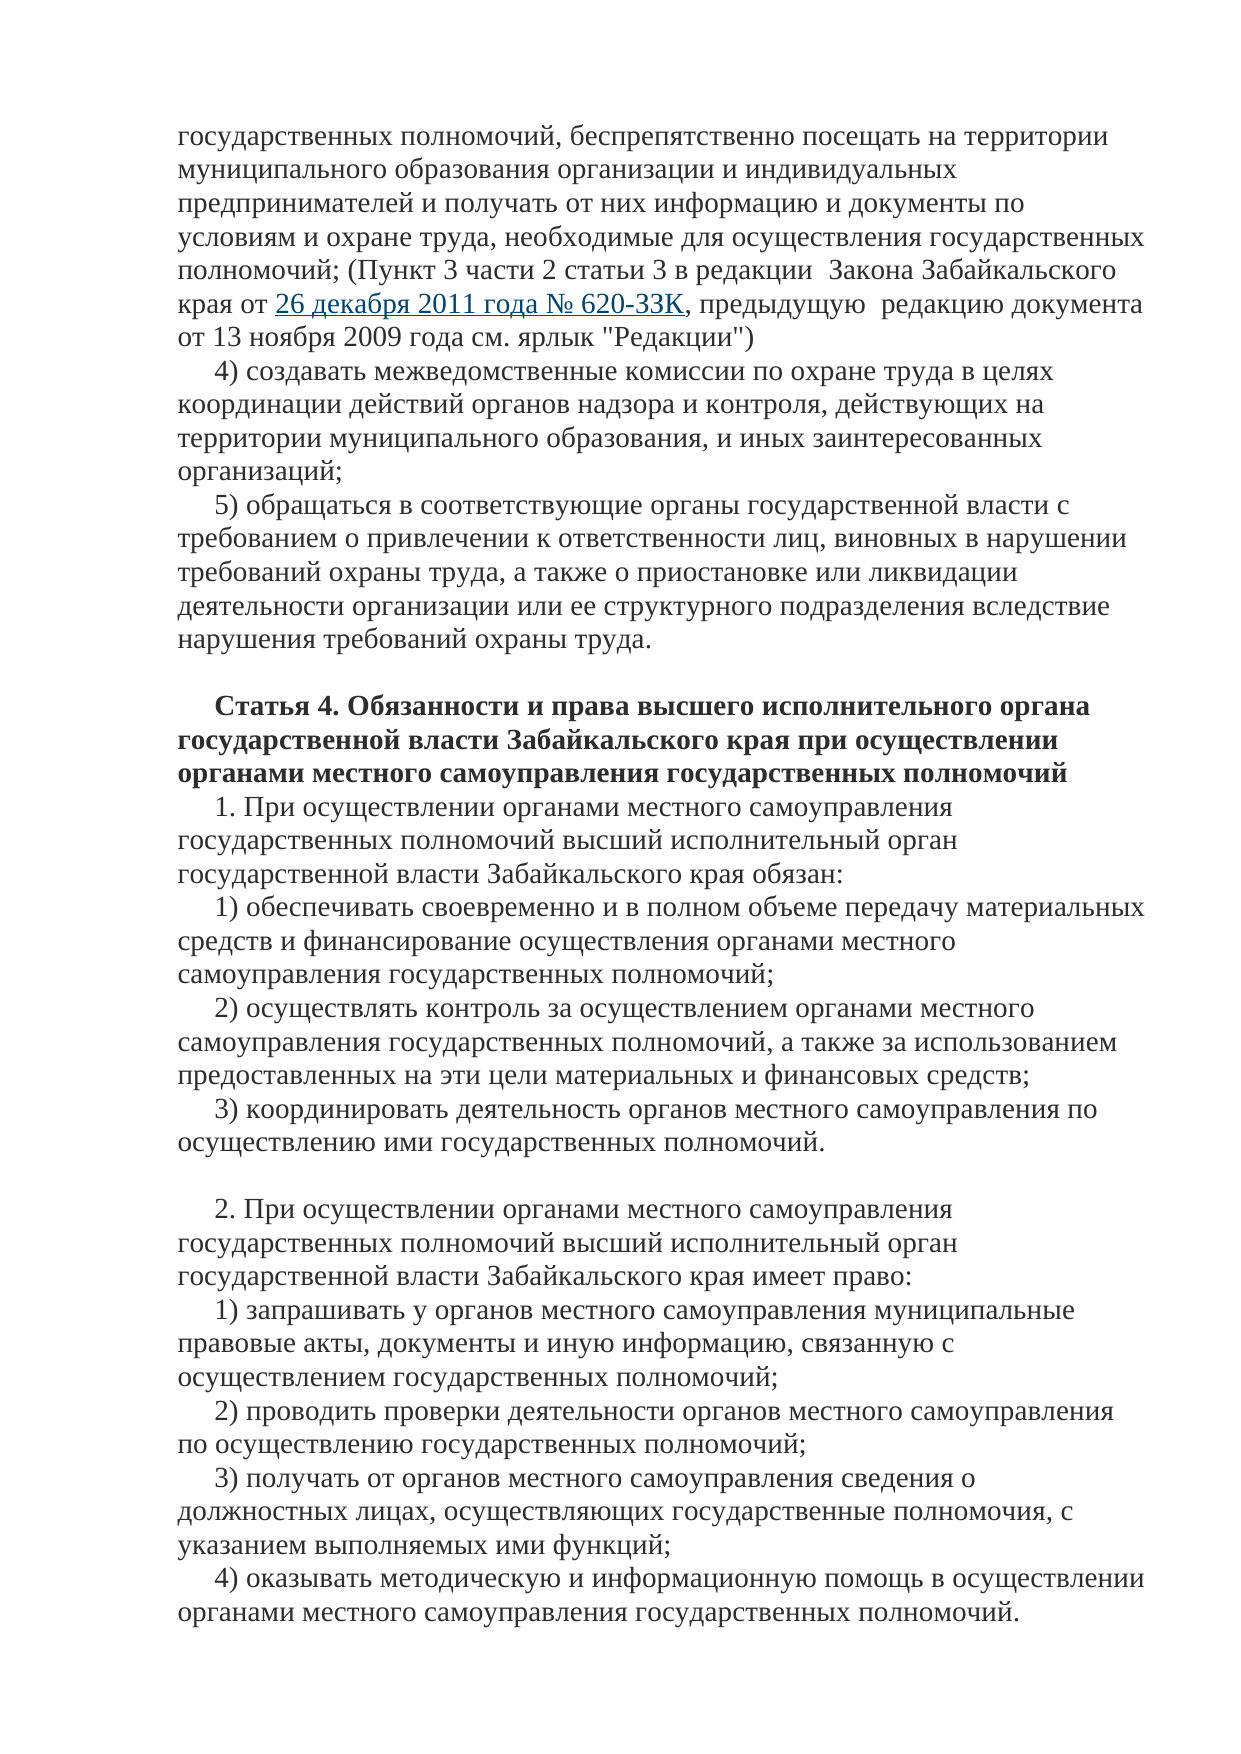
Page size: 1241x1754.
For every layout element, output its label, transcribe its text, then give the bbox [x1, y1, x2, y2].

text Статья 4. Обязанности и права высшего исполнительного органа государственной власти Забайкальского края при осуществлении органами местного самоуправления государственных полномочий 1. При осуществлении органами местного самоуправления государственных полномочий высший исполнительный орган государственной власти Забайкальского края обязан: 1) обеспечивать своевременно и в полном объеме передачу материальных средств и финансирование осуществления органами местного самоуправления государственных полномочий; 2) осуществлять контроль за осуществлением органами местного самоуправления государственных полномочий, а также за использованием предоставленных на эти цели материальных и финансовых средств; 3) координировать деятельность органов местного самоуправления по осуществлению ими государственных полномочий. 2. При осуществлении органами местного самоуправления государственных полномочий высший исполнительный орган государственной власти Забайкальского края имеет право: 1) запрашивать у органов местного самоуправления муниципальные правовые акты, документы и иную информацию, связанную с осуществлением государственных полномочий; 2) проводить проверки деятельности органов местного самоуправления по осуществлению государственных полномочий; 3) получать от органов местного самоуправления сведения о должностных лицах, осуществляющих государственные полномочия, с указанием выполняемых ими функций; 4) оказывать методическую и информационную помощь в осуществлении органами местного самоуправления государственных полномочий. [177, 655, 1152, 1627]
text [177, 118, 1152, 655]
